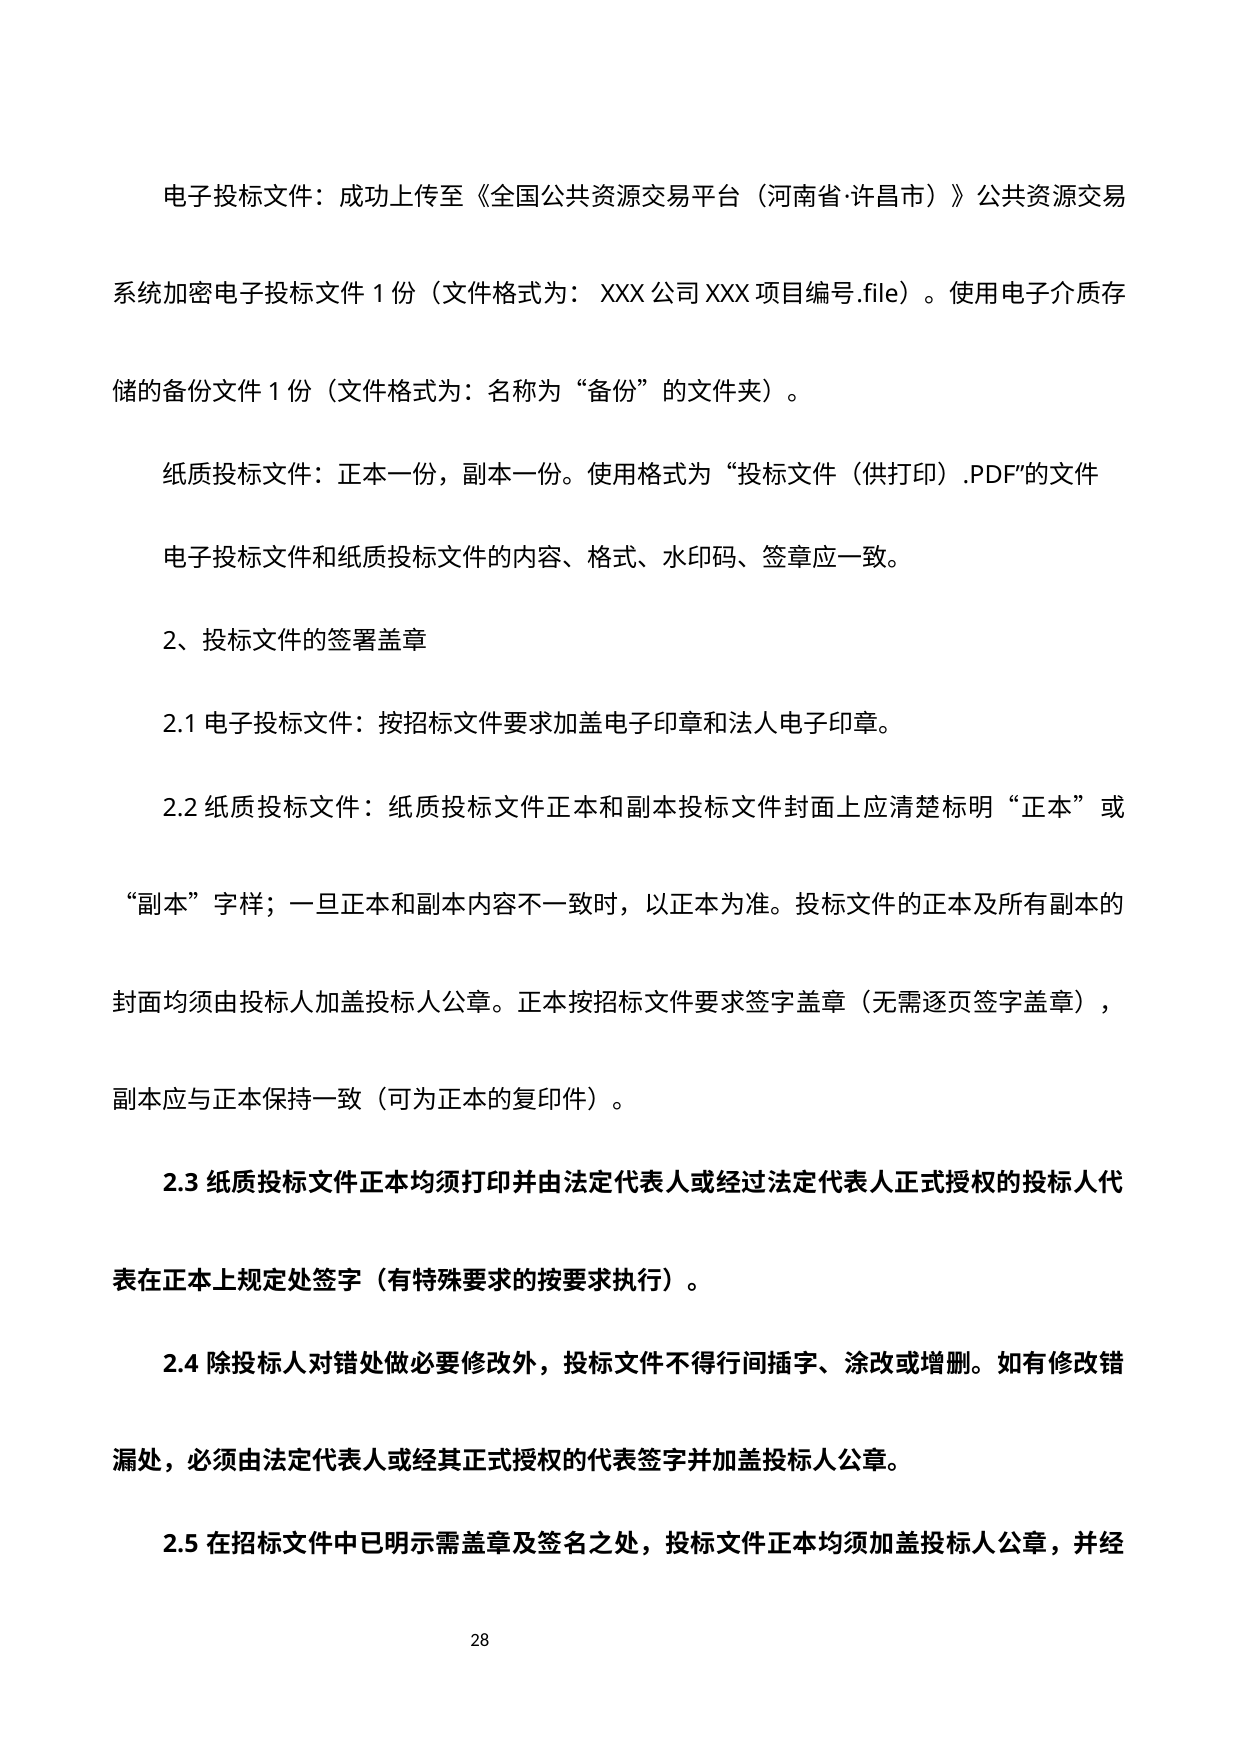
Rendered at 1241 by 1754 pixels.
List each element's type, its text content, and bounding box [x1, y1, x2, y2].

text 电子投标文件：成功上传至《全国公共资源交易平台（河南省·许昌市）》公共资源交易系统加密电子投标文件1份（文件格式为： XXX公司XXX项目编号.file）。使用电子介质存储的备份文件1份（文件格式为：名称为“备份”的文件夹）。 [112, 162, 1128, 422]
text 2.2纸质投标文件：纸质投标文件正本和副本投标文件封面上应清楚标明“正本”或“副本”字样；一旦正本和副本内容不一致时，以正本为准。投标文件的正本及所有副本的封面均须由投标人加盖投标人公章。正本按招标文件要求签字盖章（无需逐页签字盖章），副本应与正本保持一致（可为正本的复印件）。 [112, 773, 1128, 1130]
text 电子投标文件和纸质投标文件的内容、格式、水印码、签章应一致。 [112, 523, 1128, 588]
text 纸质投标文件：正本一份，副本一份。使用格式为“投标文件（供打印）.PDF”的文件 [112, 440, 1128, 505]
text 2.1电子投标文件：按招标文件要求加盖电子印章和法人电子印章。 [112, 689, 1128, 754]
text 2、投标文件的签署盖章 [112, 606, 1128, 671]
text 2.3 纸质投标文件正本均须打印并由法定代表人或经过法定代表人正式授权的投标人代表在正本上规定处签字（有特殊要求的按要求执行）。 [112, 1148, 1128, 1311]
text 2.4 除投标人对错处做必要修改外，投标文件不得行间插字、涂改或增删。如有修改错漏处，必须由法定代表人或经其正式授权的代表签字并加盖投标人公章。 [112, 1329, 1128, 1491]
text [112, 1509, 1128, 1574]
